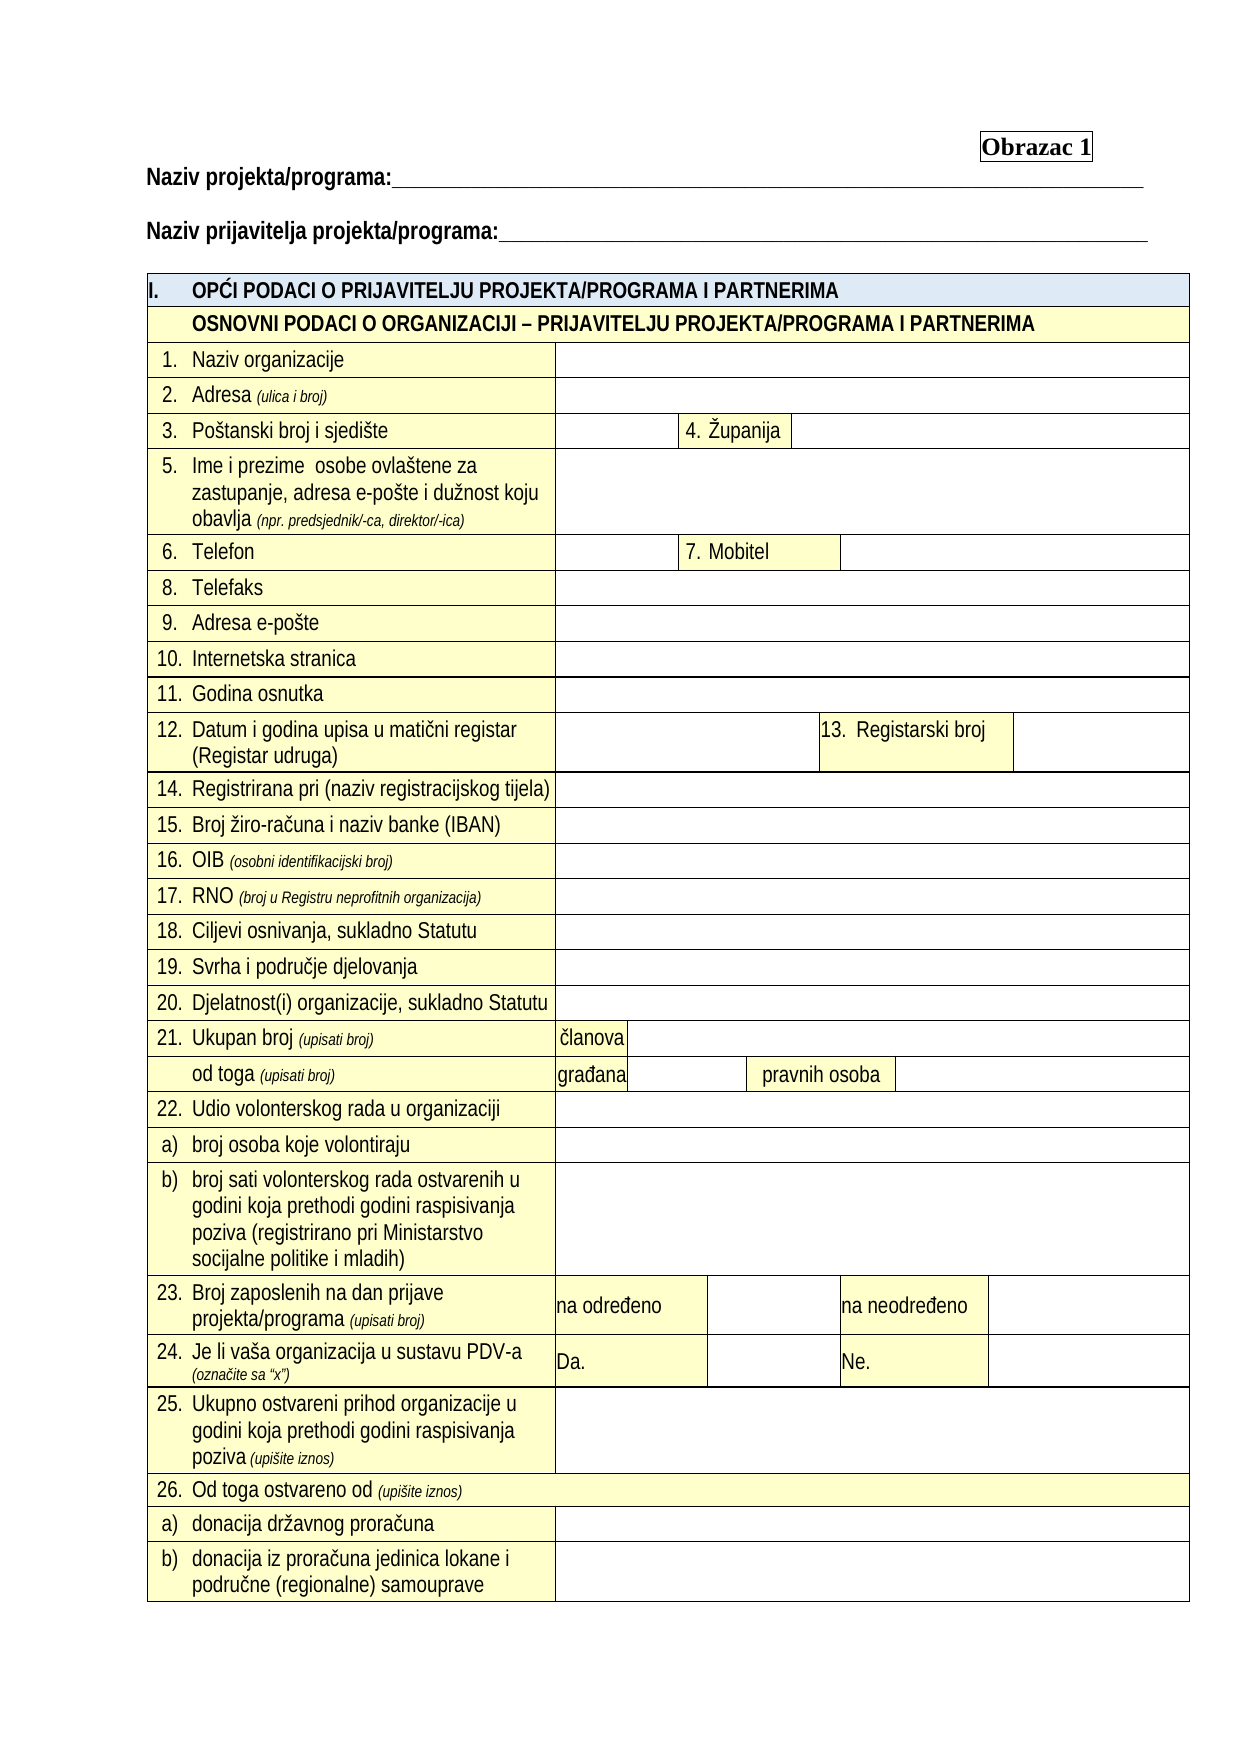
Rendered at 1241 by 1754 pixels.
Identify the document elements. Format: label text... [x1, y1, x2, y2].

table_cell na određeno [556, 1276, 707, 1334]
table_cell Registarski broj [855, 713, 1013, 771]
table_cell od toga (upisati broj) [191, 1057, 555, 1091]
table_cell [556, 1507, 1189, 1541]
table_cell Telefon [191, 535, 555, 570]
table_cell 13. [820, 713, 855, 771]
text Naziv prijavitelja projekta/programa:_________________________________________________________ [146, 216, 1152, 244]
table_cell 12. [148, 713, 191, 771]
table_cell [708, 1335, 840, 1386]
table_cell Djelatnost(i) organizacije, sukladno Statutu [191, 986, 555, 1020]
table_cell 4. [679, 414, 708, 448]
table_cell a) [148, 1507, 191, 1541]
table_cell broj osoba koje volontiraju [191, 1128, 555, 1162]
table_cell Registrirana pri (naziv registracijskog tijela) [191, 773, 555, 807]
table_cell [556, 986, 1189, 1020]
table_cell Godina osnutka [191, 678, 555, 712]
table_cell 18. [148, 915, 191, 949]
table_cell 19. [148, 950, 191, 984]
table_cell [556, 1388, 1189, 1472]
table_cell [708, 1276, 840, 1334]
table_cell Datum i godina upisa u matični registar (Registar udruga) [191, 713, 555, 771]
table_cell a) [148, 1128, 191, 1162]
table_cell Svrha i područje djelovanja [191, 950, 555, 984]
table_cell Ne. [841, 1335, 988, 1386]
table_cell [792, 414, 1189, 448]
table_cell Udio volonterskog rada u organizaciji [191, 1092, 555, 1127]
table_cell [556, 378, 1189, 413]
table_cell 16. [148, 844, 191, 878]
table_cell 25. [148, 1388, 191, 1472]
table_cell [556, 713, 819, 771]
table_cell [148, 307, 191, 342]
table_cell [628, 1021, 1189, 1056]
table_cell Županija [708, 414, 791, 448]
table_cell [556, 1542, 1189, 1601]
table_cell [556, 915, 1189, 949]
table_cell b) [148, 1163, 191, 1274]
table_cell 26. [148, 1474, 191, 1506]
table_cell Ciljevi osnivanja, sukladno Statutu [191, 915, 555, 949]
table_cell [556, 343, 1189, 377]
table_cell Adresa (ulica i broj) [191, 378, 555, 413]
table_cell Poštanski broj i sjedište [191, 414, 555, 448]
table_header I. [148, 274, 191, 306]
table_cell b) [148, 1542, 191, 1601]
table_cell [989, 1276, 1189, 1334]
table_cell 10. [148, 642, 191, 676]
table_cell [148, 1057, 191, 1091]
table_cell [841, 535, 1189, 570]
table_cell [1014, 713, 1189, 771]
table_cell Da. [556, 1335, 707, 1386]
table_cell građana [556, 1057, 627, 1091]
table_cell Telefaks [191, 571, 555, 605]
table_cell Adresa e-pošte [191, 606, 555, 641]
table_cell [556, 879, 1189, 913]
table_cell Internetska stranica [191, 642, 555, 676]
table_cell 8. [148, 571, 191, 605]
table_cell Ime i prezime osobe ovlaštene za zastupanje, adresa e-pošte i dužnost koju obavlja (npr. predsjednik/-ca, direktor/-ica) [191, 449, 555, 534]
table_cell Broj zaposlenih na dan prijave projekta/programa (upisati broj) [191, 1276, 555, 1334]
text Naziv projekta/programa:__________________________________________________________________ [146, 162, 1152, 191]
table_cell na neodređeno [841, 1276, 988, 1334]
table_header OPĆI PODACI O PRIJAVITELJU PROJEKTA/PROGRAMA I PARTNERIMA [191, 274, 1189, 306]
table_cell [556, 808, 1189, 842]
table_cell RNO (broj u Registru neprofitnih organizacija) [191, 879, 555, 913]
table_cell 7. [679, 535, 708, 570]
table_cell 14. [148, 773, 191, 807]
table_cell [556, 1092, 1189, 1127]
table_cell 15. [148, 808, 191, 842]
table_cell [556, 642, 1189, 676]
table_cell 22. [148, 1092, 191, 1127]
table_cell 9. [148, 606, 191, 641]
table_cell broj sati volonterskog rada ostvarenih u godini koja prethodi godini raspisivanja poziva (registrirano pri Ministarstvo socijalne politike i mladih) [191, 1163, 555, 1274]
table_cell članova [556, 1021, 627, 1056]
table_cell [556, 449, 1189, 534]
table_cell [556, 678, 1189, 712]
table_cell OIB (osobni identifikacijski broj) [191, 844, 555, 878]
table_cell [556, 1163, 1189, 1274]
table_cell [556, 571, 1189, 605]
table_cell 1. [148, 343, 191, 377]
table_cell 6. [148, 535, 191, 570]
table_cell [556, 773, 1189, 807]
table_cell 5. [148, 449, 191, 534]
table_cell [989, 1335, 1189, 1386]
table_cell OSNOVNI PODACI O ORGANIZACIJI – PRIJAVITELJU PROJEKTA/PROGRAMA I PARTNERIMA [191, 307, 1189, 342]
table_cell Mobitel [708, 535, 840, 570]
table_cell Naziv organizacije [191, 343, 555, 377]
table_cell pravnih osoba [747, 1057, 895, 1091]
table_cell 2. [148, 378, 191, 413]
table_cell 3. [148, 414, 191, 448]
table_cell [556, 844, 1189, 878]
table_cell 24. [148, 1335, 191, 1386]
table_cell [556, 535, 678, 570]
table_cell 20. [148, 986, 191, 1020]
table_cell [556, 950, 1189, 984]
table_cell Je li vaša organizacija u sustavu PDV-a (označite sa “x”) [191, 1335, 555, 1386]
table_cell 21. [148, 1021, 191, 1056]
table_cell Broj žiro-računa i naziv banke (IBAN) [191, 808, 555, 842]
table_cell [556, 606, 1189, 641]
table_cell 17. [148, 879, 191, 913]
table_cell [896, 1057, 1189, 1091]
table_cell Ukupan broj (upisati broj) [191, 1021, 555, 1056]
table_cell [628, 1057, 746, 1091]
table_cell 11. [148, 678, 191, 712]
table_cell donacija državnog proračuna [191, 1507, 555, 1541]
table_cell Ukupno ostvareni prihod organizacije u godini koja prethodi godini raspisivanja poziva (upišite iznos) [191, 1388, 555, 1472]
table_cell [556, 414, 678, 448]
table_cell [556, 1128, 1189, 1162]
table_cell 23. [148, 1276, 191, 1334]
table_cell donacija iz proračuna jedinica lokane i područne (regionalne) samouprave [191, 1542, 555, 1601]
table_cell Od toga ostvareno od (upišite iznos) [191, 1474, 1189, 1506]
